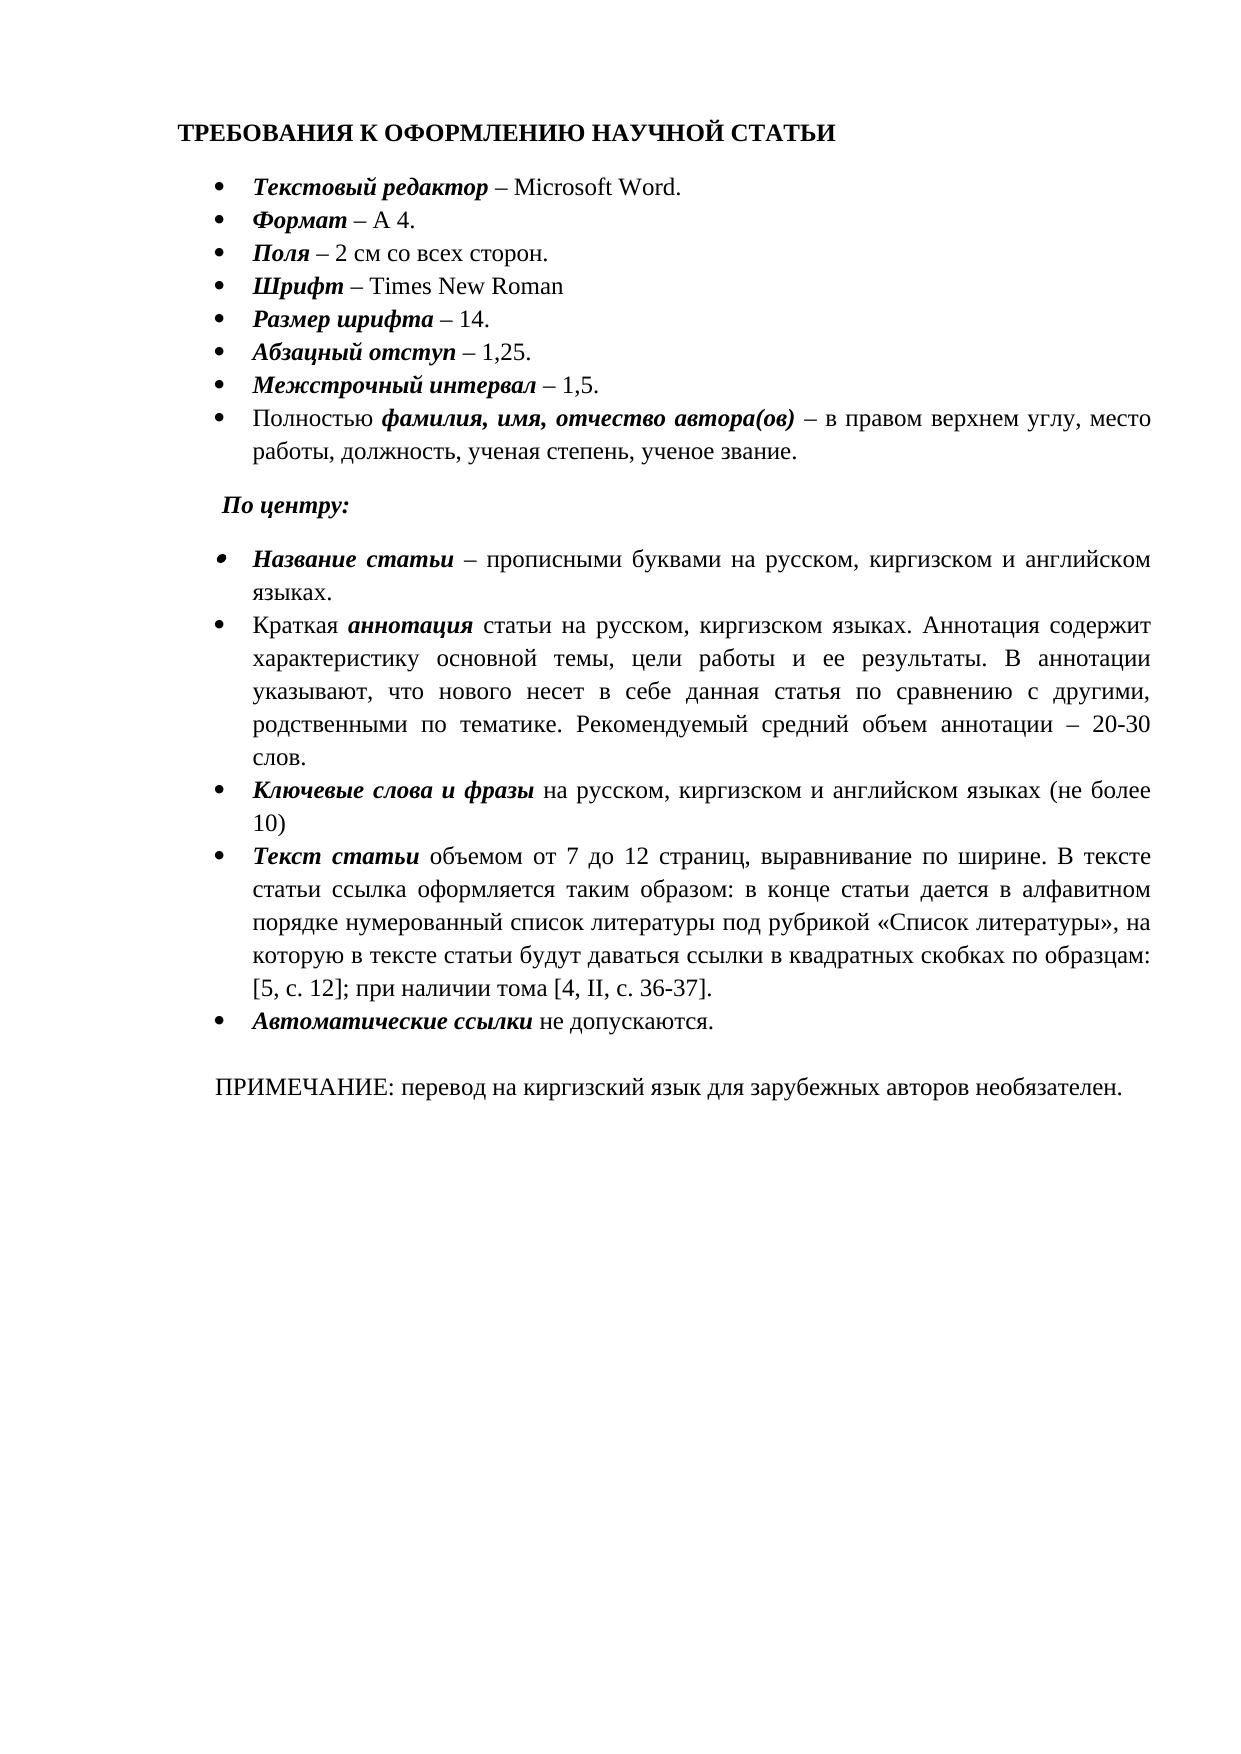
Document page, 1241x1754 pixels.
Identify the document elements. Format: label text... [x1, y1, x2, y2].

text ТРЕБОВАНИЯ К ОФОРМЛЕНИЮ НАУЧНОЙ СТАТЬИ [177, 118, 1152, 147]
list Формат – А 4. [215, 205, 1152, 234]
list Краткая аннотация статьи на русском, киргизском языках. Аннотация содержит характеристику основной темы, цели работы и ее результаты. В аннотации указывают, что нового несет в себе данная статья по сравнению с другими, родственными по тематике. Рекомендуемый средний объем аннотации – 20-30 слов. [215, 610, 1152, 771]
text По центру: [222, 490, 1152, 519]
list Название статьи – прописными буквами на русском, киргизском и английском языках. [215, 544, 1152, 606]
list Автоматические ссылки не допускаются. [215, 1006, 1152, 1035]
list Межстрочный интервал – 1,5. [215, 370, 1152, 399]
list Шрифт – Times New Roman [215, 271, 1152, 300]
list Текстовый редактор – Microsoft Word. [215, 172, 1152, 201]
list Поля – 2 см со всех сторон. [215, 238, 1152, 267]
list Абзацный отступ – 1,25. [215, 337, 1152, 366]
list Размер шрифта – 14. [215, 304, 1152, 333]
list Текст статьи объемом от 7 до 12 страниц, выравнивание по ширине. В тексте статьи ссылка оформляется таким образом: в конце статьи дается в алфавитном порядке нумерованный список литературы под рубрикой «Список литературы», на которую в тексте статьи будут даваться ссылки в квадратных скобках по образцам: [5, с. 12]; при наличии тома [4, II, с. 36-37]. [215, 841, 1152, 1002]
list ПРИМЕЧАНИЕ: перевод на киргизский язык для зарубежных авторов необязателен. [215, 1072, 1152, 1101]
list Полностью фамилия, имя, отчество автора(ов) – в правом верхнем углу, место работы, должность, ученая степень, ученое звание. [215, 403, 1152, 465]
list Ключевые слова и фразы на русском, киргизском и английском языках (не более 10) [215, 775, 1152, 837]
